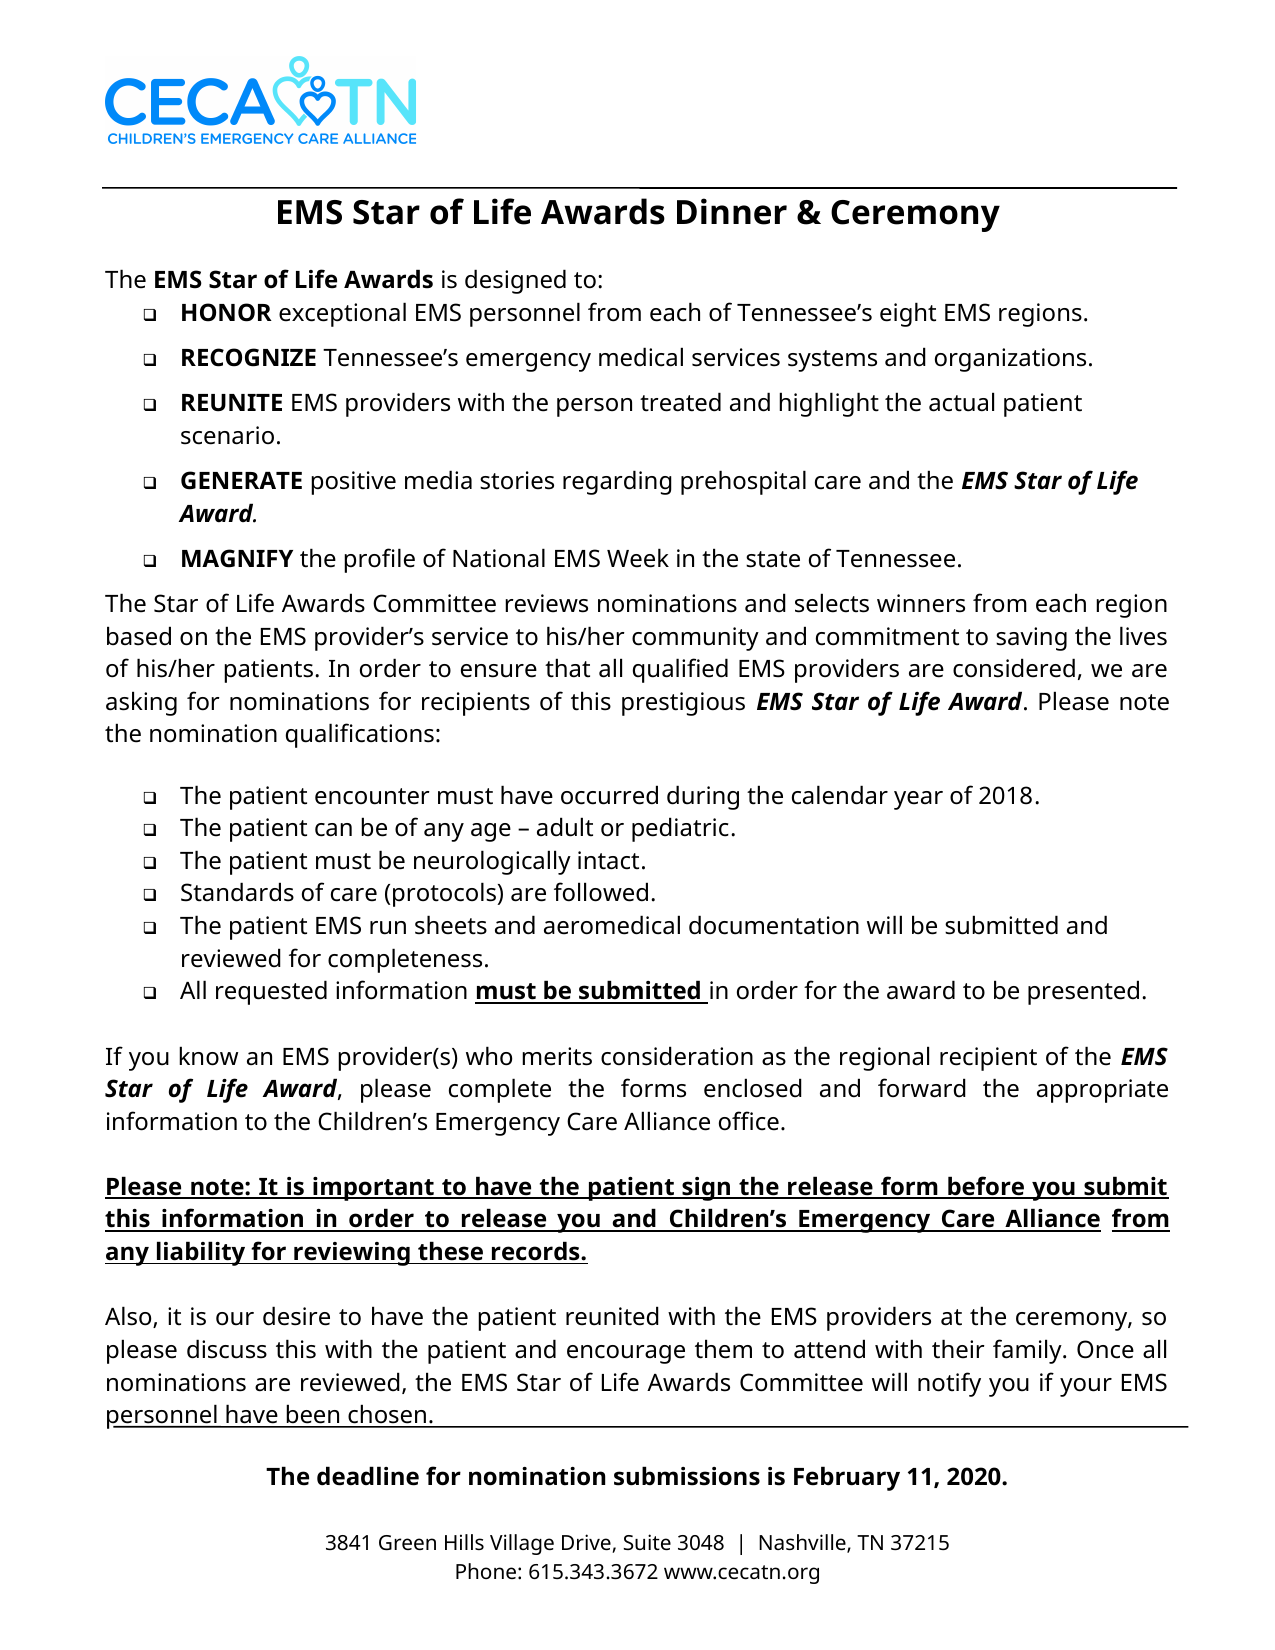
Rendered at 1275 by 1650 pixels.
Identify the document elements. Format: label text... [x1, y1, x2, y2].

list RECOGNIZE Tennessee’s emergency medical services systems and organizations. [142, 341, 1170, 374]
list The patient can be of any age – adult or pediatric. [142, 811, 1170, 844]
text The EMS Star of Life Awards is designed to: [105, 263, 1170, 296]
list GENERATE positive media stories regarding prehospital care and the EMS Star of Life Award. [142, 464, 1170, 529]
list The patient EMS run sheets and aeromedical documentation will be submitted and reviewed for completeness. [142, 909, 1170, 974]
list All requested information must be submitted in order for the award to be presented. [142, 974, 1170, 1007]
list The patient must be neurologically intact. [142, 844, 1170, 876]
text EMS Star of Life Awards Dinner & Ceremony [105, 189, 1170, 234]
list The patient encounter must have occurred during the calendar year of 2018. [142, 778, 1170, 811]
text Please note: It is important to have the patient sign the release form before you submit this information in order to release you and Children’s Emergency Care Alliance from any liability for reviewing these records. [105, 1170, 1170, 1267]
list REUNITE EMS providers with the person treated and highlight the actual patient scenario. [142, 386, 1170, 451]
text The Star of Life Awards Committee reviews nominations and selects winners from each region based on the EMS provider’s service to his/her community and commitment to saving the lives of his/her patients. In order to ensure that all qualified EMS providers are considered, we are asking for nominations for recipients of this prestigious EMS Star of Life Award. Please note the nomination qualifications: [105, 587, 1170, 750]
picture [105, 56, 417, 144]
text If you know an EMS provider(s) who merits consideration as the regional recipient of the EMS Star of Life Award, please complete the forms enclosed and forward the appropriate information to the Children’s Emergency Care Alliance office. [105, 1039, 1170, 1137]
list Standards of care (protocols) are followed. [142, 876, 1170, 909]
list HONOR exceptional EMS personnel from each of Tennessee’s eight EMS regions. [142, 296, 1170, 328]
text Also, it is our desire to have the patient reunited with the EMS providers at the ceremony, so please discuss this with the patient and encourage them to attend with their family. Once all nominations are reviewed, the EMS Star of Life Awards Committee will notify you if your EMS personnel have been chosen. [105, 1300, 1170, 1431]
text The deadline for nomination submissions is February 11, 2020. [105, 1459, 1170, 1492]
list MAGNIFY the profile of National EMS Week in the state of Tennessee. [142, 542, 1170, 574]
